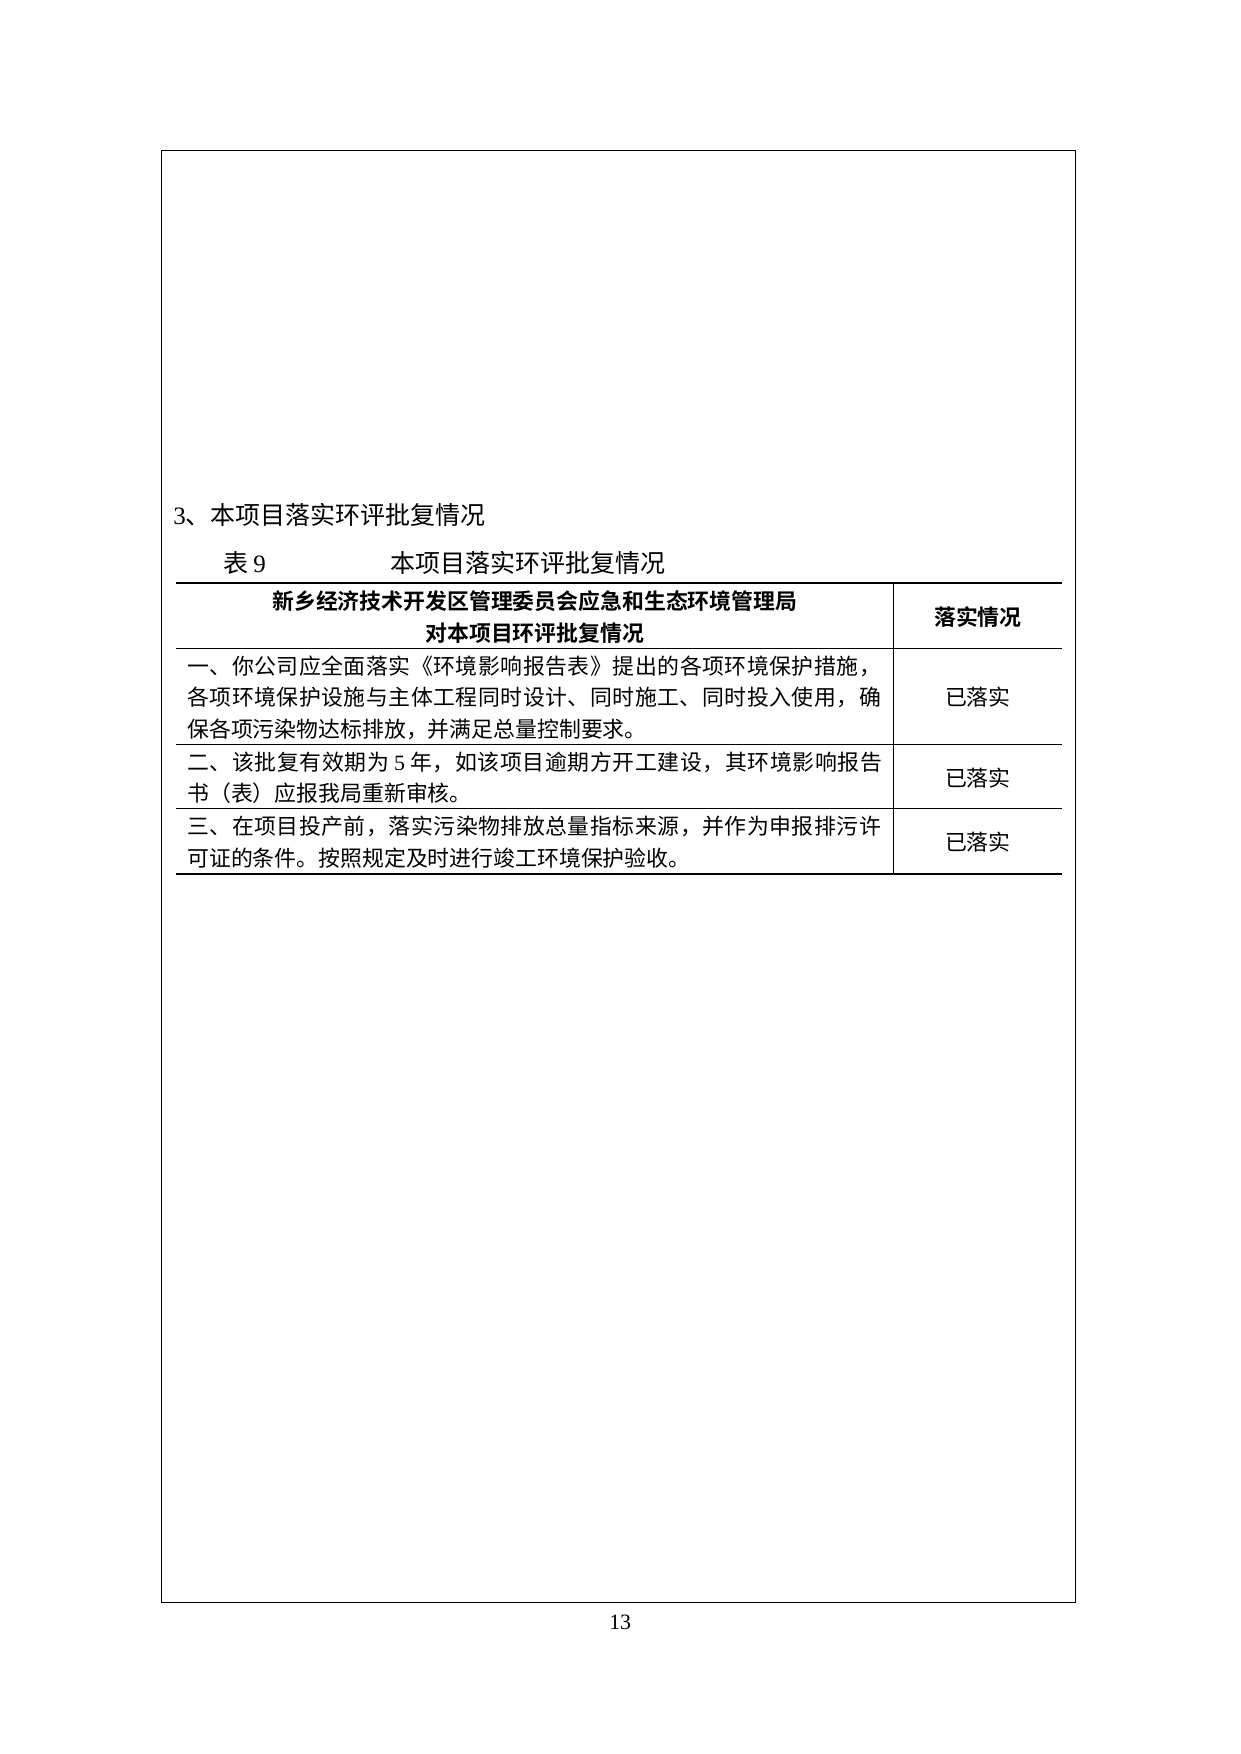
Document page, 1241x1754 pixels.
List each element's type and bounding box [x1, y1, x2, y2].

table_header [162, 151, 1075, 1602]
